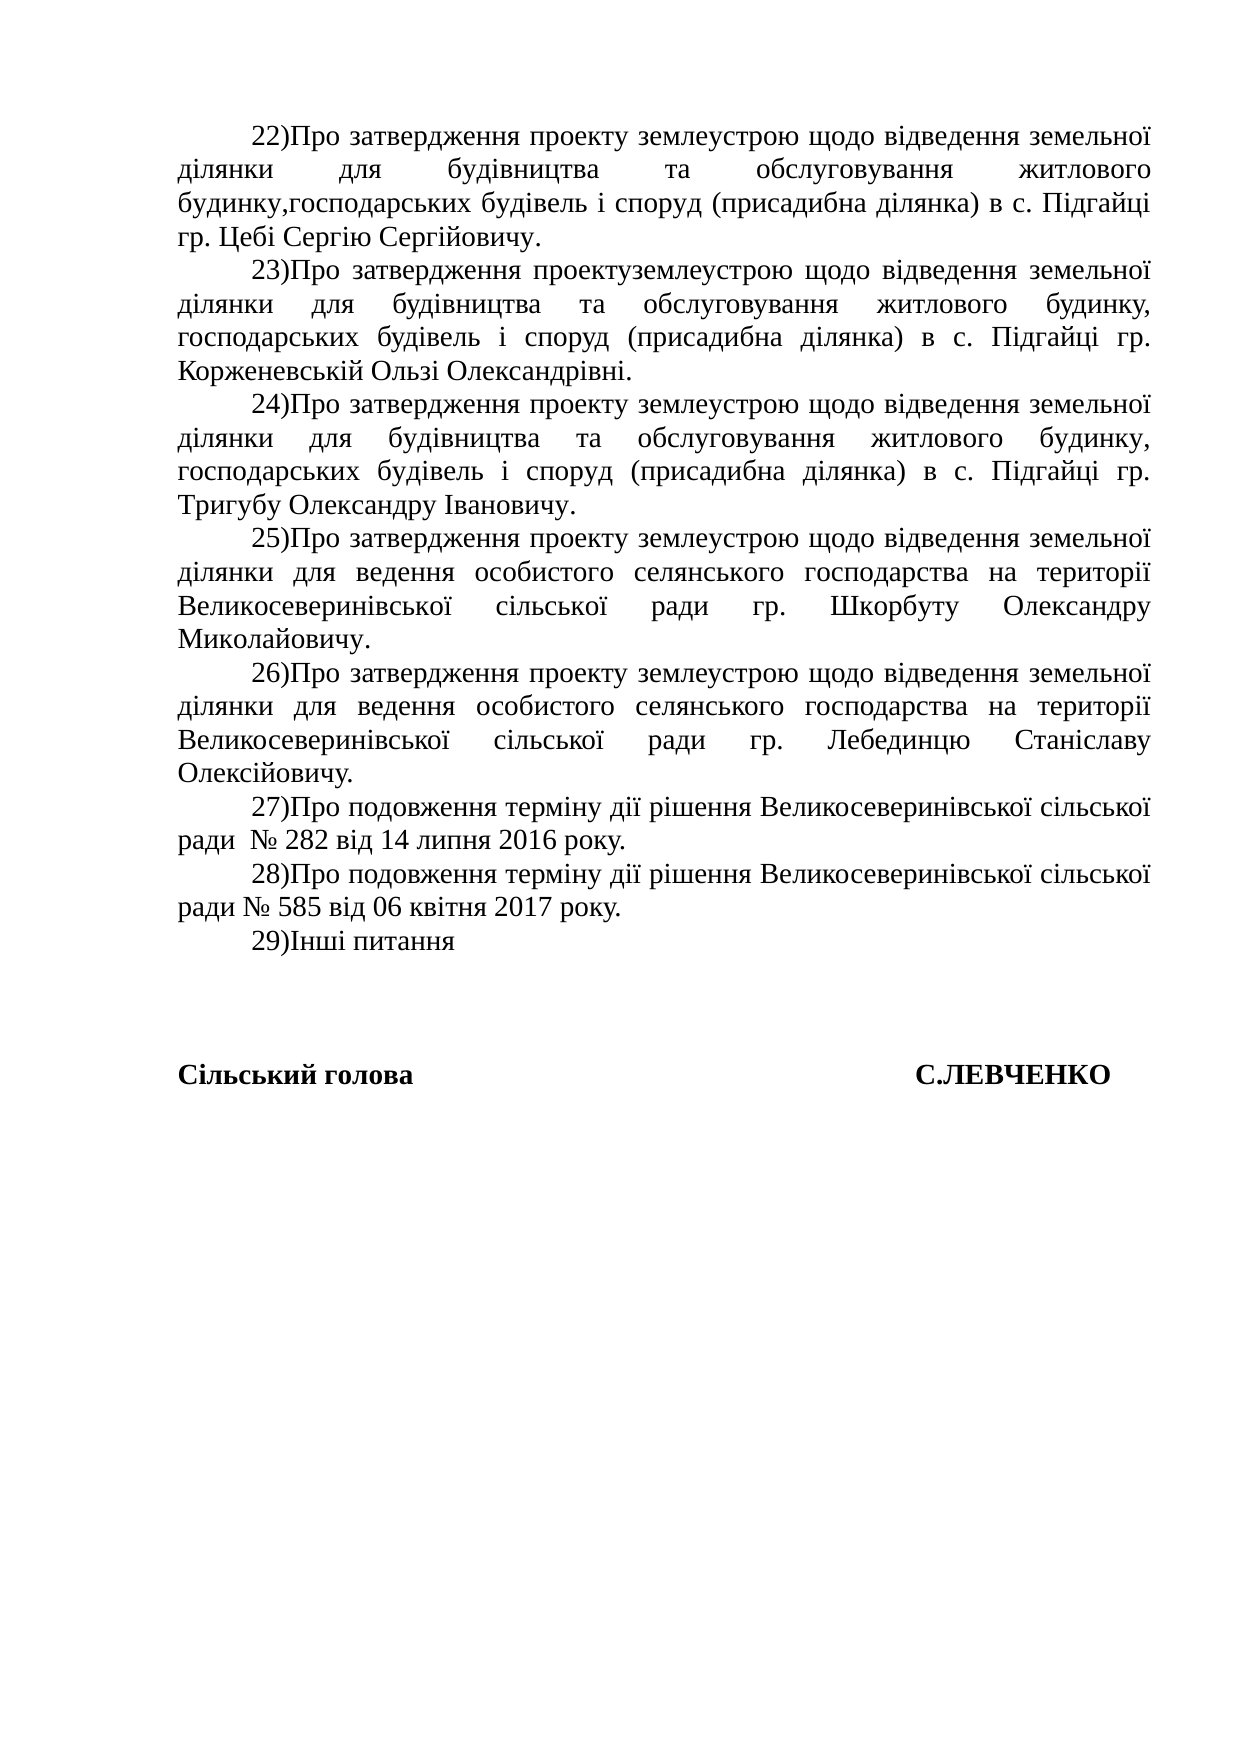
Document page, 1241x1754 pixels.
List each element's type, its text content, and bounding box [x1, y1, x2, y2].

text 23)Про затвердження проектуземлеустрою щодо відведення земельної ділянки для будівництва та обслуговування житлового будинку, господарських будівель і споруд (присадибна ділянка) в с. Підгайці гр. Корженевській Ользі Олександрівні. [177, 252, 1152, 386]
text 28)Про подовження терміну дії рішення Великосеверинівської сільської ради № 585 від 06 квітня 2017 року. [177, 856, 1152, 923]
text Сільський голова С.ЛЕВЧЕНКО [177, 1057, 1152, 1091]
text 25)Про затвердження проекту землеустрою щодо відведення земельної ділянки для ведення особистого селянського господарства на території Великосеверинівської сільської ради гр. Шкорбуту Олександру Миколайовичу. [177, 521, 1152, 655]
text 27)Про подовження терміну дії рішення Великосеверинівської сільської ради № 282 від 14 липня 2016 року. [177, 789, 1152, 856]
text 29)Інші питання [177, 923, 1152, 957]
text 26)Про затвердження проекту землеустрою щодо відведення земельної ділянки для ведення особистого селянського господарства на території Великосеверинівської сільської ради гр. Лебединцю Станіславу Олексійовичу. [177, 655, 1152, 789]
text 24)Про затвердження проекту землеустрою щодо відведення земельної ділянки для будівництва та обслуговування житлового будинку, господарських будівель і споруд (присадибна ділянка) в с. Підгайці гр. Тригубу Олександру Івановичу. [177, 386, 1152, 521]
text 22)Про затвердження проекту землеустрою щодо відведення земельної ділянки для будівництва та обслуговування житлового будинку,господарських будівель і споруд (присадибна ділянка) в с. Підгайці гр. Цебі Сергію Сергійовичу. [177, 118, 1152, 252]
